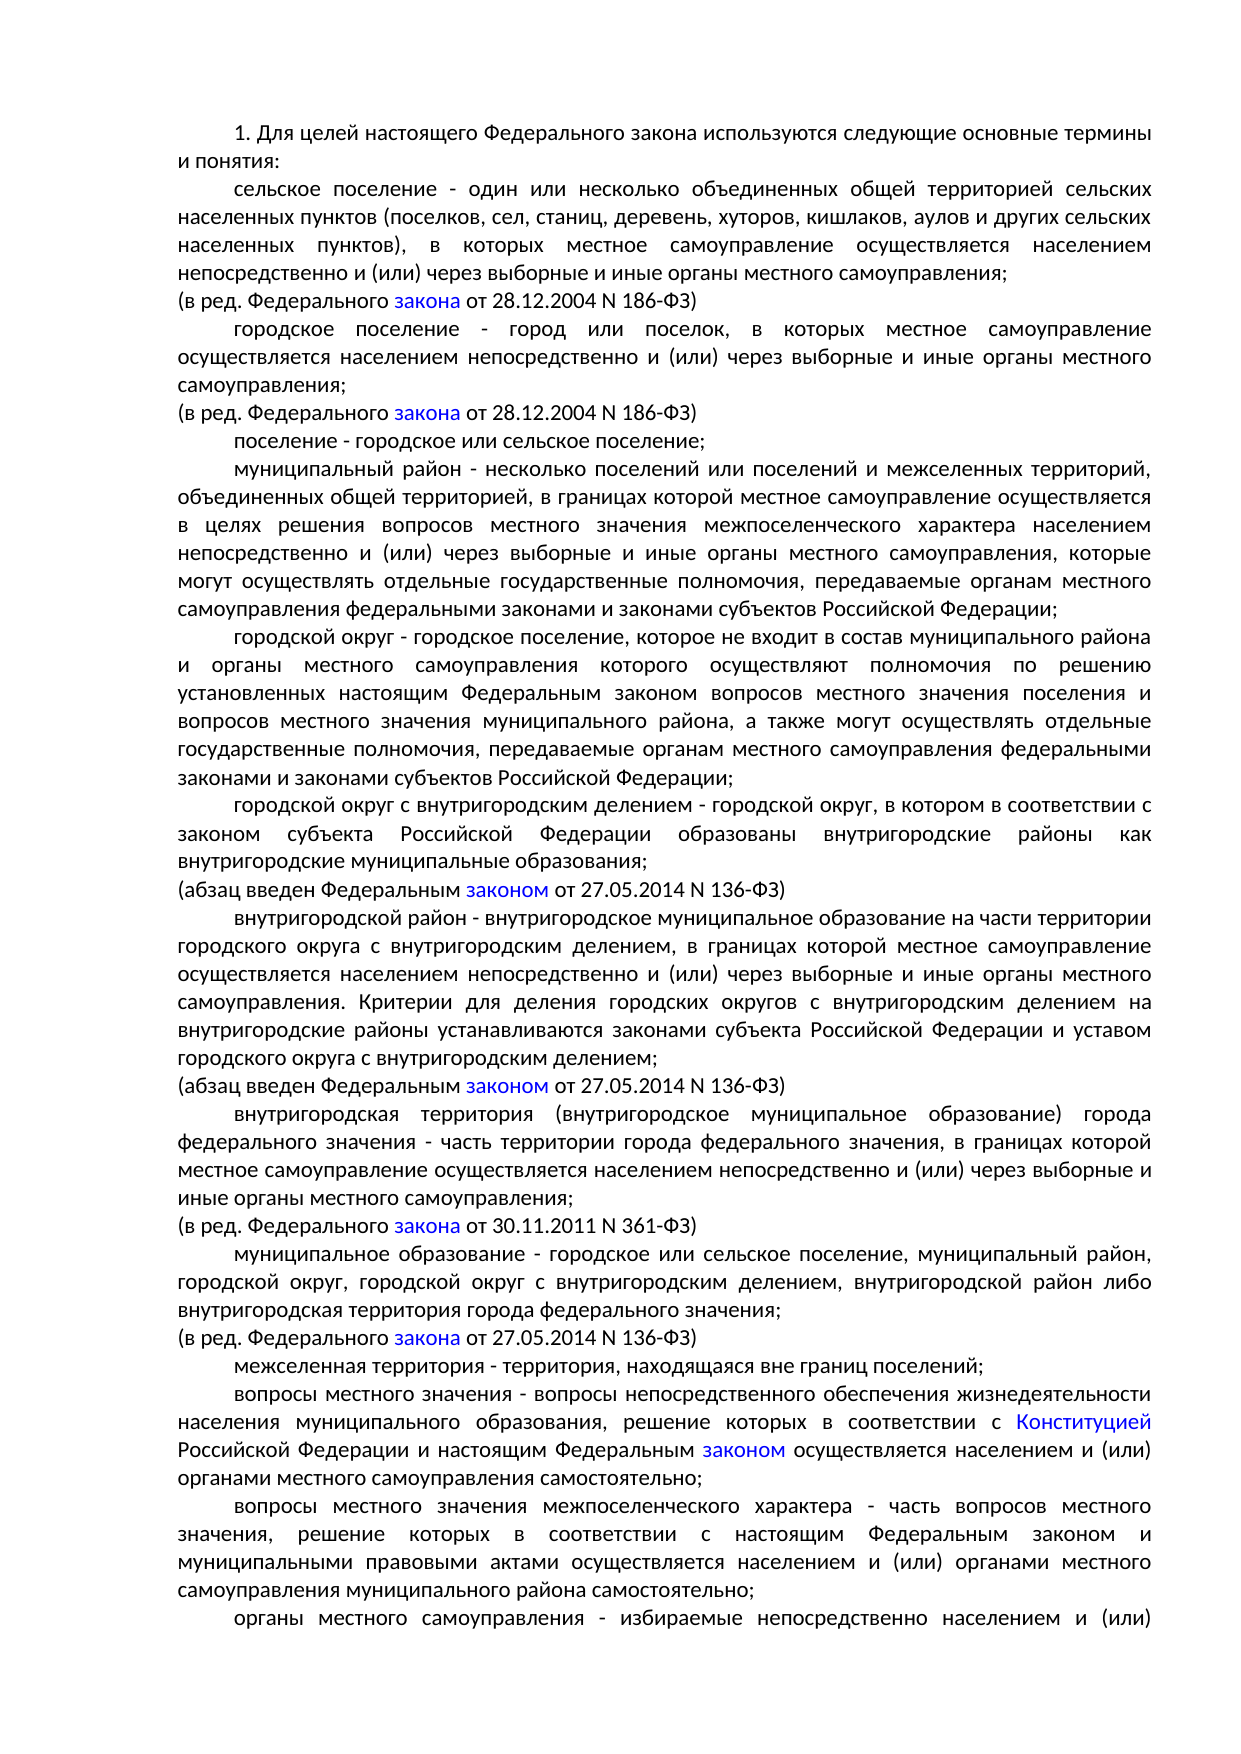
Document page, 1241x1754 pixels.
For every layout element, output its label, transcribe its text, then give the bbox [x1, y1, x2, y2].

text муниципальный район - несколько поселений или поселений и межселенных территорий, объединенных общей территорией, в границах которой местное самоуправление осуществляется в целях решения вопросов местного значения межпоселенческого характера населением непосредственно и (или) через выборные и иные органы местного самоуправления, которые могут осуществлять отдельные государственные полномочия, передаваемые органам местного самоуправления федеральными законами и законами субъектов Российской Федерации; [177, 454, 1152, 622]
text поселение - городское или сельское поселение; [177, 426, 1152, 454]
text (в ред. Федерального закона от 28.12.2004 N 186-ФЗ) [177, 286, 1152, 314]
text муниципальное образование - городское или сельское поселение, муниципальный район, городской округ, городской округ с внутригородским делением, внутригородской район либо внутригородская территория города федерального значения; [177, 1239, 1152, 1323]
text городское поселение - город или поселок, в которых местное самоуправление осуществляется населением непосредственно и (или) через выборные и иные органы местного самоуправления; [177, 314, 1152, 398]
text 1. Для целей настоящего Федерального закона используются следующие основные термины и понятия: [177, 118, 1152, 174]
text межселенная территория - территория, находящаяся вне границ поселений; [177, 1351, 1152, 1379]
text внутригородской район - внутригородское муниципальное образование на части территории городского округа с внутригородским делением, в границах которой местное самоуправление осуществляется населением непосредственно и (или) через выборные и иные органы местного самоуправления. Критерии для деления городских округов с внутригородским делением на внутригородские районы устанавливаются законами субъекта Российской Федерации и уставом городского округа с внутригородским делением; [177, 903, 1152, 1071]
text вопросы местного значения межпоселенческого характера - часть вопросов местного значения, решение которых в соответствии с настоящим Федеральным законом и муниципальными правовыми актами осуществляется населением и (или) органами местного самоуправления муниципального района самостоятельно; [177, 1491, 1152, 1603]
text вопросы местного значения - вопросы непосредственного обеспечения жизнедеятельности населения муниципального образования, решение которых в соответствии с Конституцией Российской Федерации и настоящим Федеральным законом осуществляется населением и (или) органами местного самоуправления самостоятельно; [177, 1379, 1152, 1491]
text (в ред. Федерального закона от 28.12.2004 N 186-ФЗ) [177, 398, 1152, 426]
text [177, 1603, 1152, 1631]
text внутригородская территория (внутригородское муниципальное образование) города федерального значения - часть территории города федерального значения, в границах которой местное самоуправление осуществляется населением непосредственно и (или) через выборные и иные органы местного самоуправления; [177, 1099, 1152, 1211]
text городской округ - городское поселение, которое не входит в состав муниципального района и органы местного самоуправления которого осуществляют полномочия по решению установленных настоящим Федеральным законом вопросов местного значения поселения и вопросов местного значения муниципального района, а также могут осуществлять отдельные государственные полномочия, передаваемые органам местного самоуправления федеральными законами и законами субъектов Российской Федерации; [177, 622, 1152, 791]
text городской округ с внутригородским делением - городской округ, в котором в соответствии с законом субъекта Российской Федерации образованы внутригородские районы как внутригородские муниципальные образования; [177, 791, 1152, 875]
text (абзац введен Федеральным законом от 27.05.2014 N 136-ФЗ) [177, 1071, 1152, 1099]
text сельское поселение - один или несколько объединенных общей территорией сельских населенных пунктов (поселков, сел, станиц, деревень, хуторов, кишлаков, аулов и других сельских населенных пунктов), в которых местное самоуправление осуществляется населением непосредственно и (или) через выборные и иные органы местного самоуправления; [177, 174, 1152, 286]
text (в ред. Федерального закона от 27.05.2014 N 136-ФЗ) [177, 1323, 1152, 1351]
text (в ред. Федерального закона от 30.11.2011 N 361-ФЗ) [177, 1211, 1152, 1239]
text (абзац введен Федеральным законом от 27.05.2014 N 136-ФЗ) [177, 875, 1152, 903]
